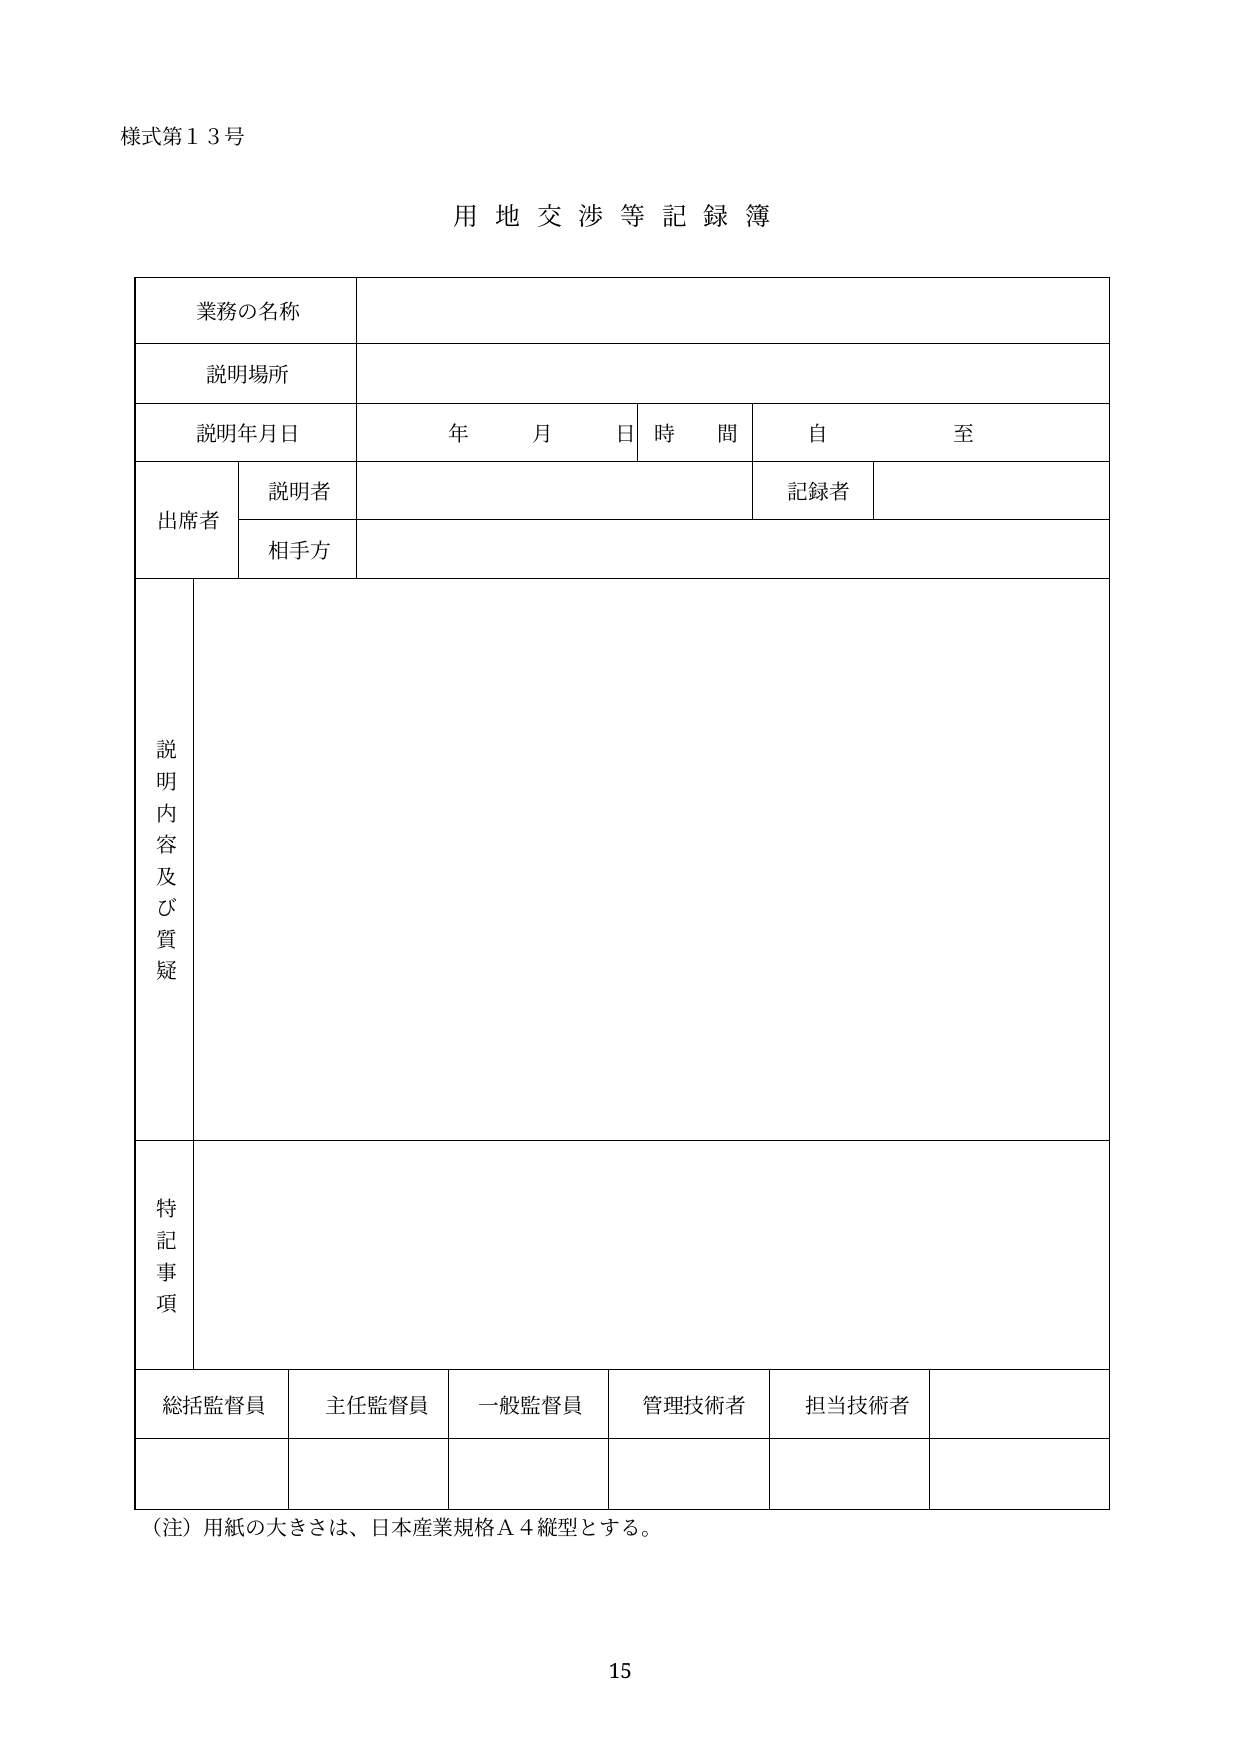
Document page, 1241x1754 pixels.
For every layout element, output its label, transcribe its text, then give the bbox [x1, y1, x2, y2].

table_cell [930, 1439, 1109, 1509]
table_cell [770, 1439, 929, 1509]
table_cell 管理技術者 [609, 1370, 769, 1438]
table_cell [357, 462, 752, 519]
table_cell [357, 520, 1109, 578]
table_cell 総括監督員 [136, 1370, 288, 1438]
table_cell 説明年月日 [136, 404, 356, 461]
table_cell 年 月 日 [357, 404, 637, 461]
table_header [357, 278, 1109, 342]
table_cell 相手方 [239, 520, 356, 578]
table_cell 主任監督員 [289, 1370, 448, 1438]
table_cell 時 間 [638, 404, 752, 461]
table_cell [874, 462, 1109, 519]
table_cell [609, 1439, 769, 1509]
table_cell 説明者 [239, 462, 356, 519]
text （注）用紙の大きさは、日本産業規格Ａ４縦型とする。 [120, 1510, 1120, 1542]
table_cell 一般監督員 [449, 1370, 608, 1438]
table_cell 説 明 内 容 及 び 質 疑 [136, 579, 193, 1140]
table_cell 出席者 [136, 462, 238, 578]
table_cell [136, 1439, 288, 1509]
table_cell [194, 1141, 1109, 1369]
table_cell [449, 1439, 608, 1509]
table_cell [930, 1370, 1109, 1438]
text 様式第１３号 [120, 119, 1120, 151]
text 用地交渉等記録簿 [120, 183, 1120, 246]
table_cell 特 記 事 項 [136, 1141, 193, 1369]
table_cell [194, 579, 1109, 1140]
table_cell 記録者 [753, 462, 873, 519]
table_cell [357, 344, 1109, 402]
table_cell 担当技術者 [770, 1370, 929, 1438]
table_cell 自 至 [753, 404, 1109, 461]
table_cell [289, 1439, 448, 1509]
table_cell 説明場所 [136, 344, 356, 402]
table_header 業務の名称 [136, 278, 356, 342]
